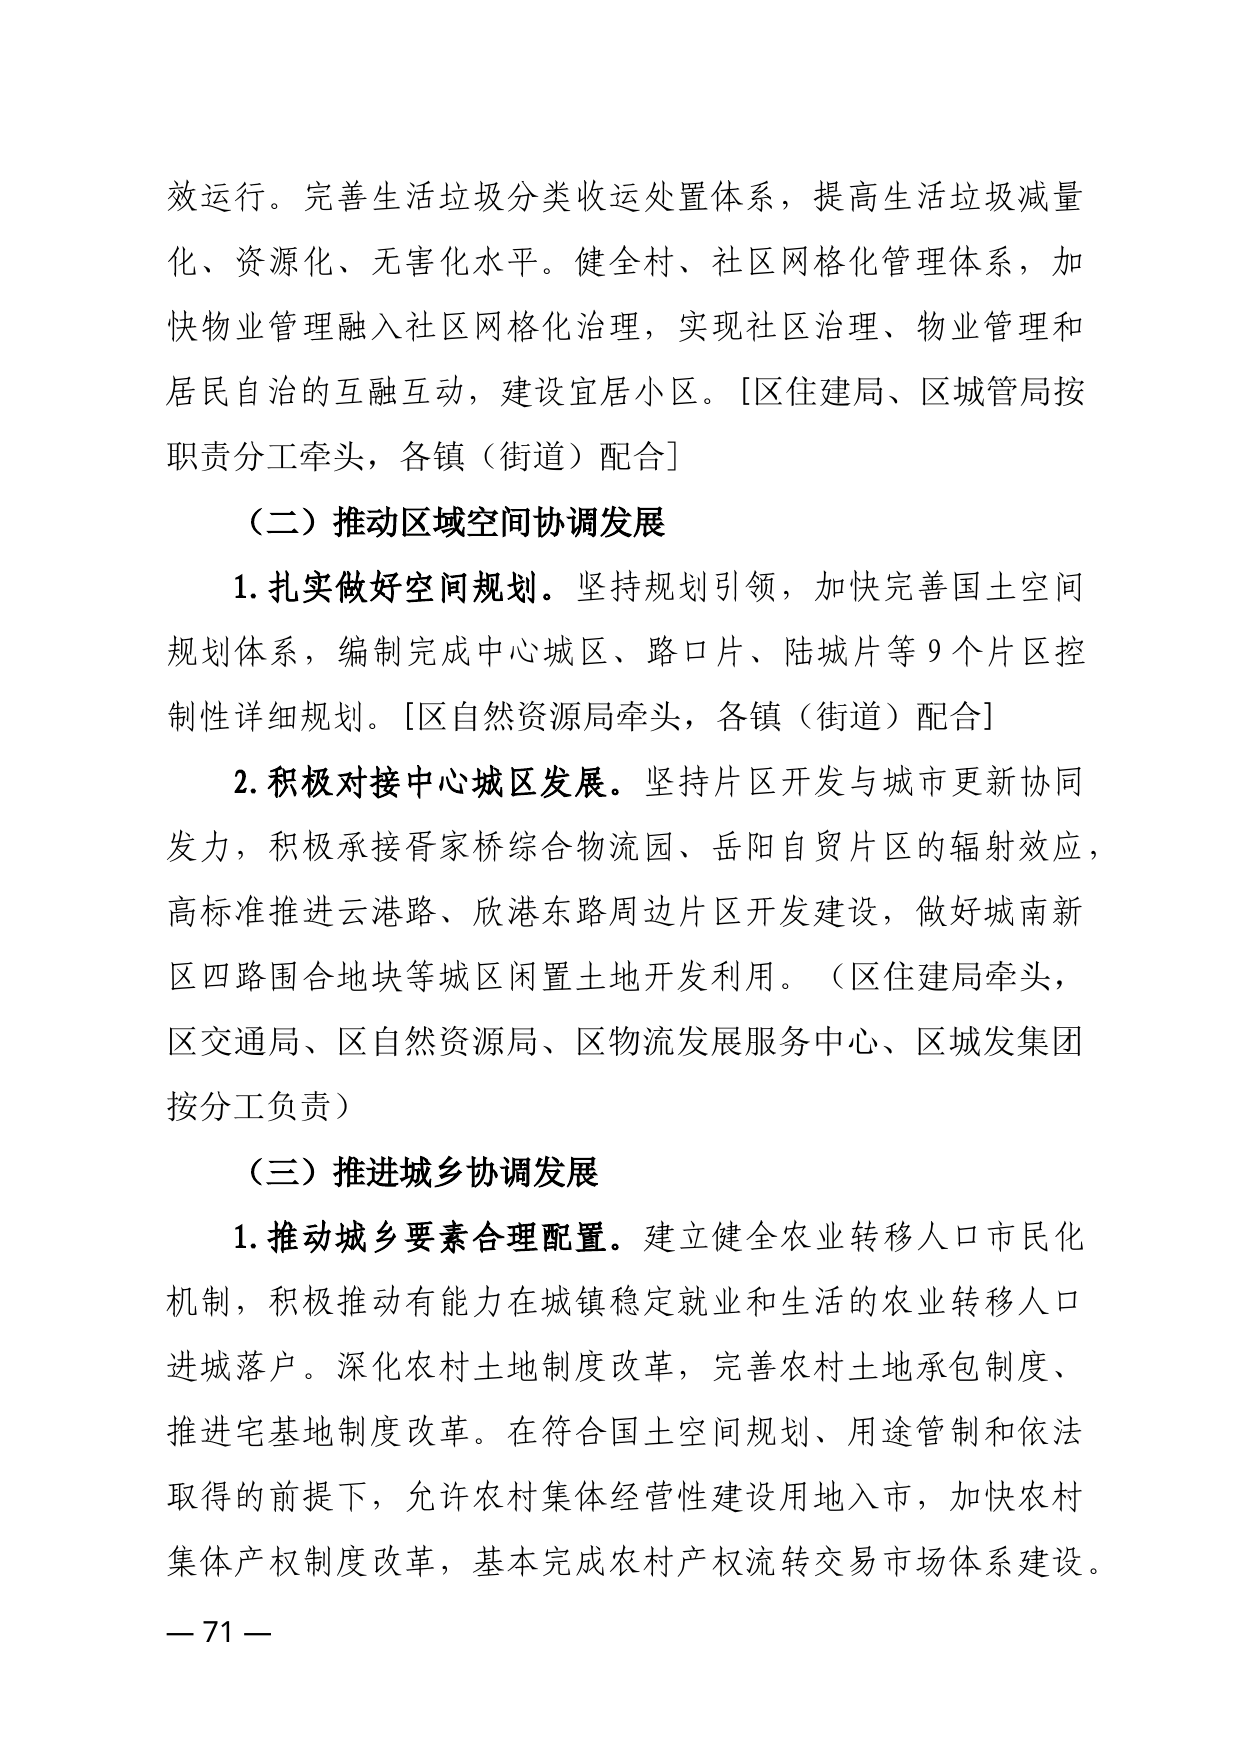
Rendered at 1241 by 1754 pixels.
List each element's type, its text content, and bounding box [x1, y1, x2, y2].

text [165, 1202, 1087, 1592]
text 2.积极对接中心城区发展。坚持片区开发与城市更新协同发力，积极承接胥家桥综合物流园、岳阳自贸片区的辐射效应，高标准推进云港路、欣港东路周边片区开发建设，做好城南新区四路围合地块等城区闲置土地开发利用。（区住建局牵头，区交通局、区自然资源局、区物流发展服务中心、区城发集团按分工负责） [165, 747, 1087, 1137]
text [165, 162, 1087, 487]
text 1.扎实做好空间规划。坚持规划引领，加快完善国土空间规划体系，编制完成中心城区、路口片、陆城片等9个片区控制性详细规划。[区自然资源局牵头，各镇（街道）配合] [165, 552, 1087, 747]
text （二）推动区域空间协调发展 [165, 487, 1087, 552]
text （三）推进城乡协调发展 [165, 1137, 1087, 1202]
